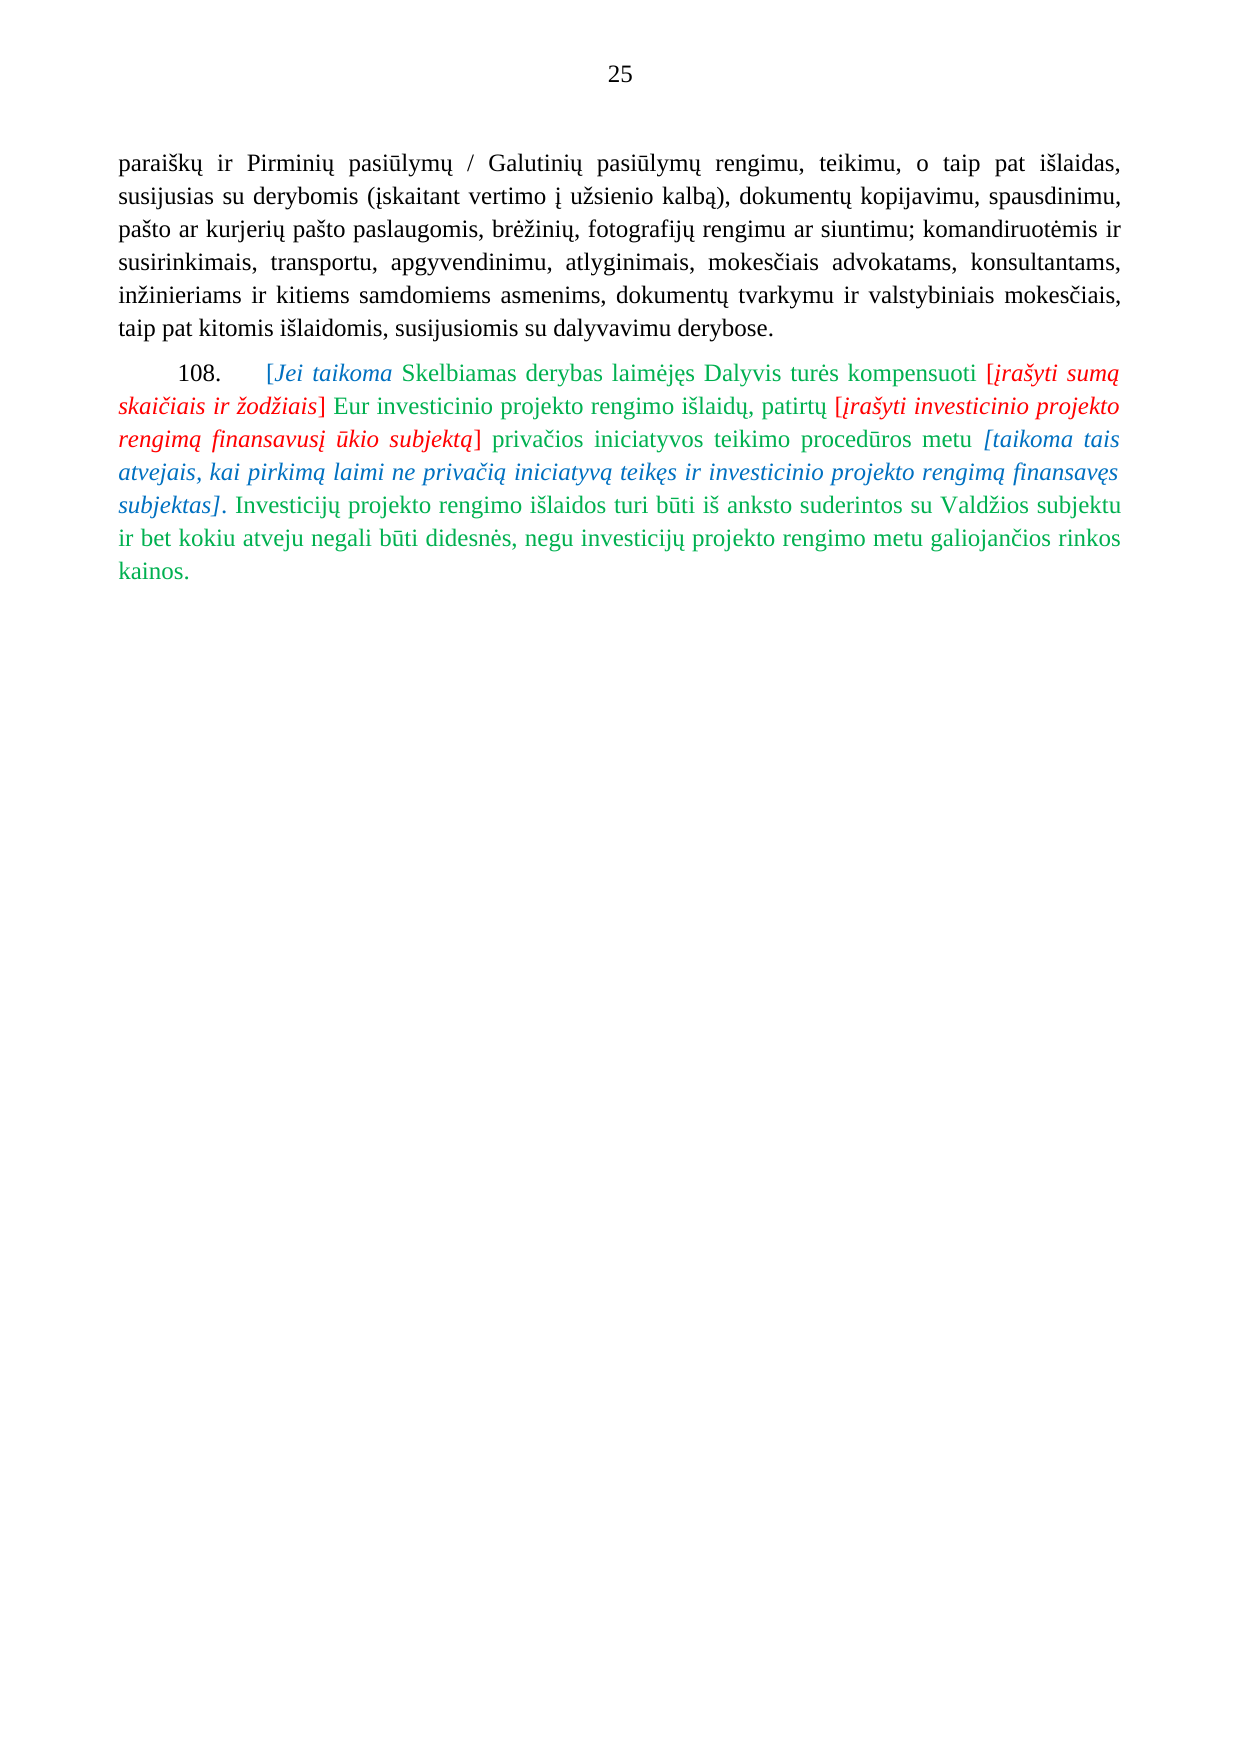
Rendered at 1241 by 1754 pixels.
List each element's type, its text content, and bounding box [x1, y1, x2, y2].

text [118, 148, 1122, 342]
text [Jei taikoma Skelbiamas derybas laimėjęs Dalyvis turės kompensuoti [įrašyti sumą skaičiais ir žodžiais] Eur investicinio projekto rengimo išlaidų, patirtų [įrašyti investicinio projekto rengimą finansavusį ūkio subjektą] privačios iniciatyvos teikimo procedūros metu [taikoma tais atvejais, kai pirkimą laimi ne privačią iniciatyvą teikęs ir investicinio projekto rengimą finansavęs subjektas]. Investicijų projekto rengimo išlaidos turi būti iš anksto suderintos su Valdžios subjektu ir bet kokiu atveju negali būti didesnės, negu investicijų projekto rengimo metu galiojančios rinkos kainos. [118, 358, 1122, 585]
